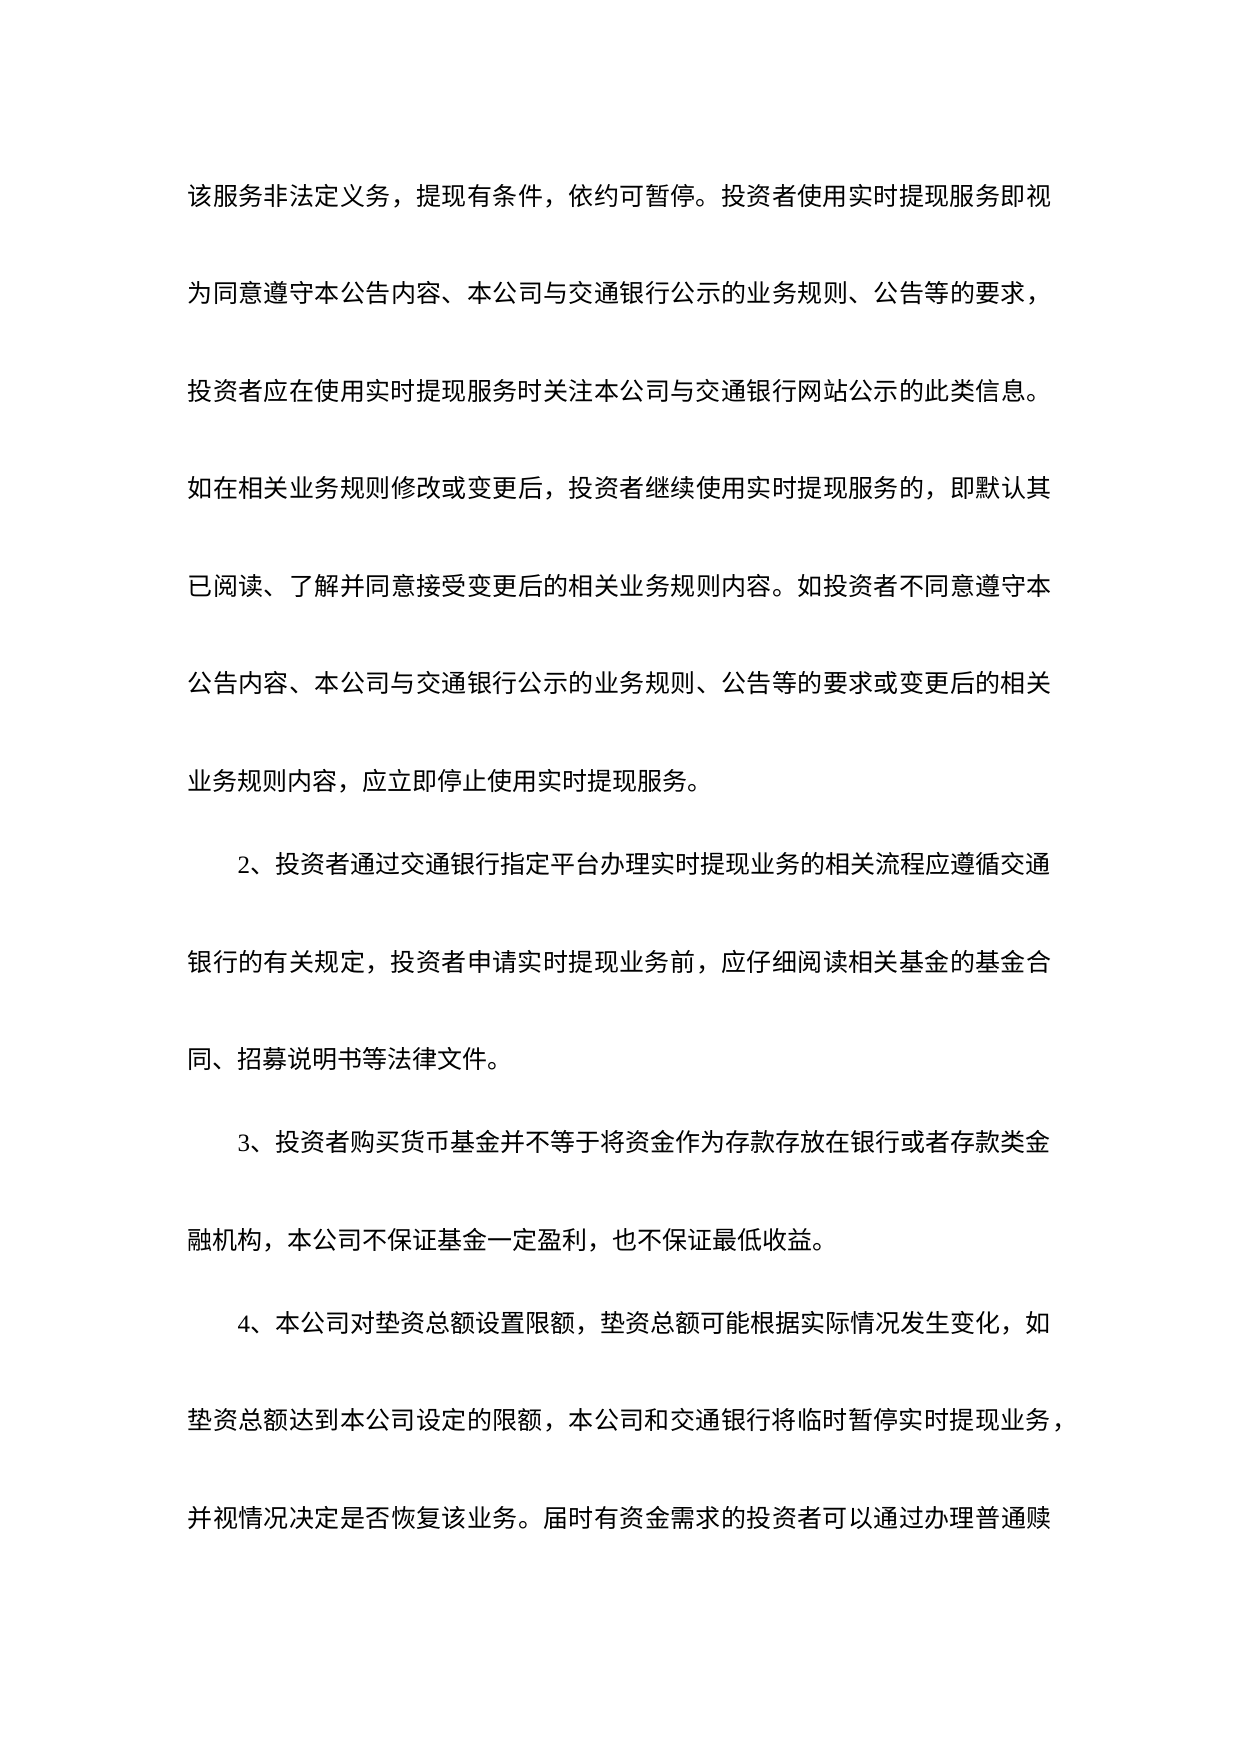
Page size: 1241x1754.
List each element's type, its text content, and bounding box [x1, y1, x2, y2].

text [187, 162, 1053, 812]
text 3、投资者购买货币基金并不等于将资金作为存款存放在银行或者存款类金融机构，本公司不保证基金一定盈利，也不保证最低收益。 [187, 1108, 1053, 1271]
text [187, 1289, 1053, 1549]
text 2、投资者通过交通银行指定平台办理实时提现业务的相关流程应遵循交通银行的有关规定，投资者申请实时提现业务前，应仔细阅读相关基金的基金合同、招募说明书等法律文件。 [187, 830, 1053, 1090]
